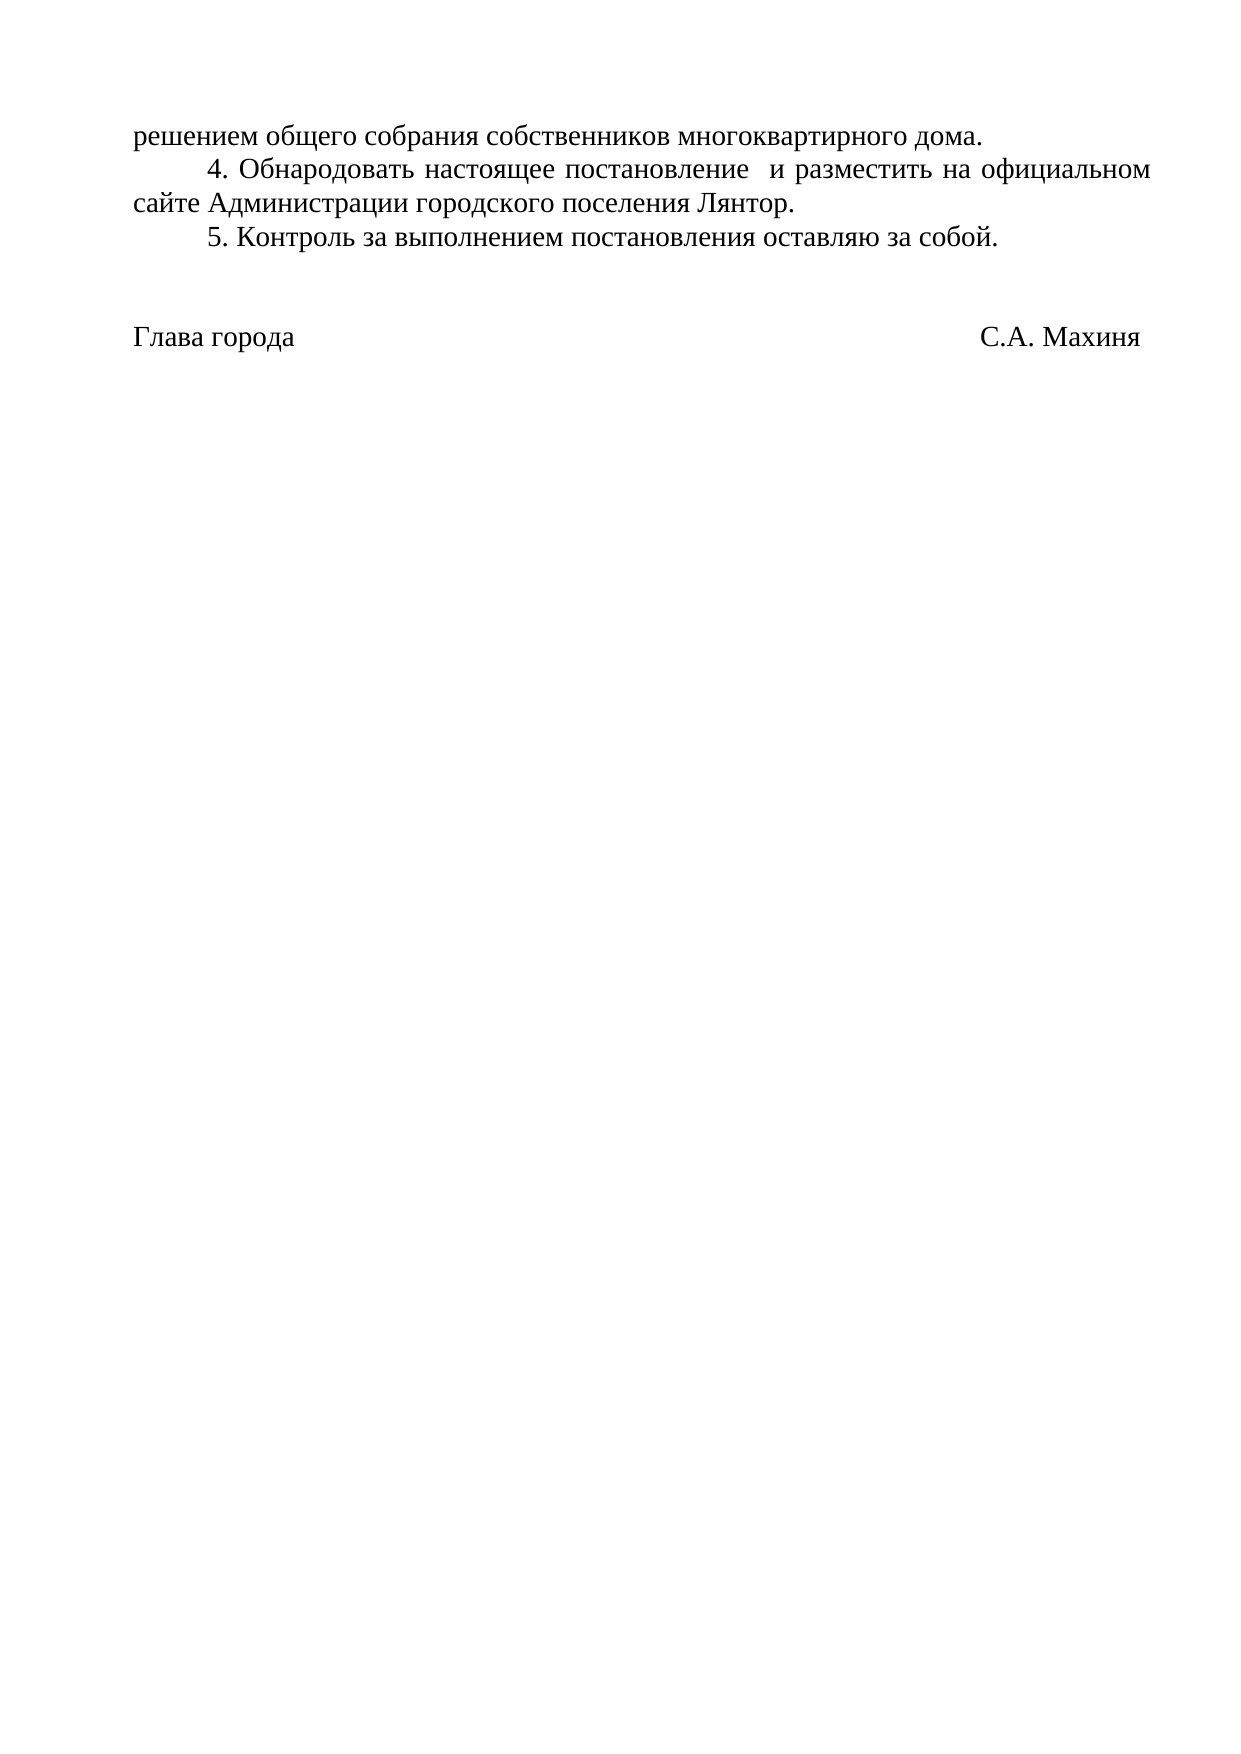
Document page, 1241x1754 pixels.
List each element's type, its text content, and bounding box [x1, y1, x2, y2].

text 4. Обнародовать настоящее постановление и разместить на официальном сайте Администрации городского поселения Лянтор. [133, 152, 1152, 219]
text Глава города С.А. Махиня [133, 319, 1152, 353]
text 5. Контроль за выполнением постановления оставляю за собой. [133, 219, 1152, 252]
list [133, 118, 1152, 152]
